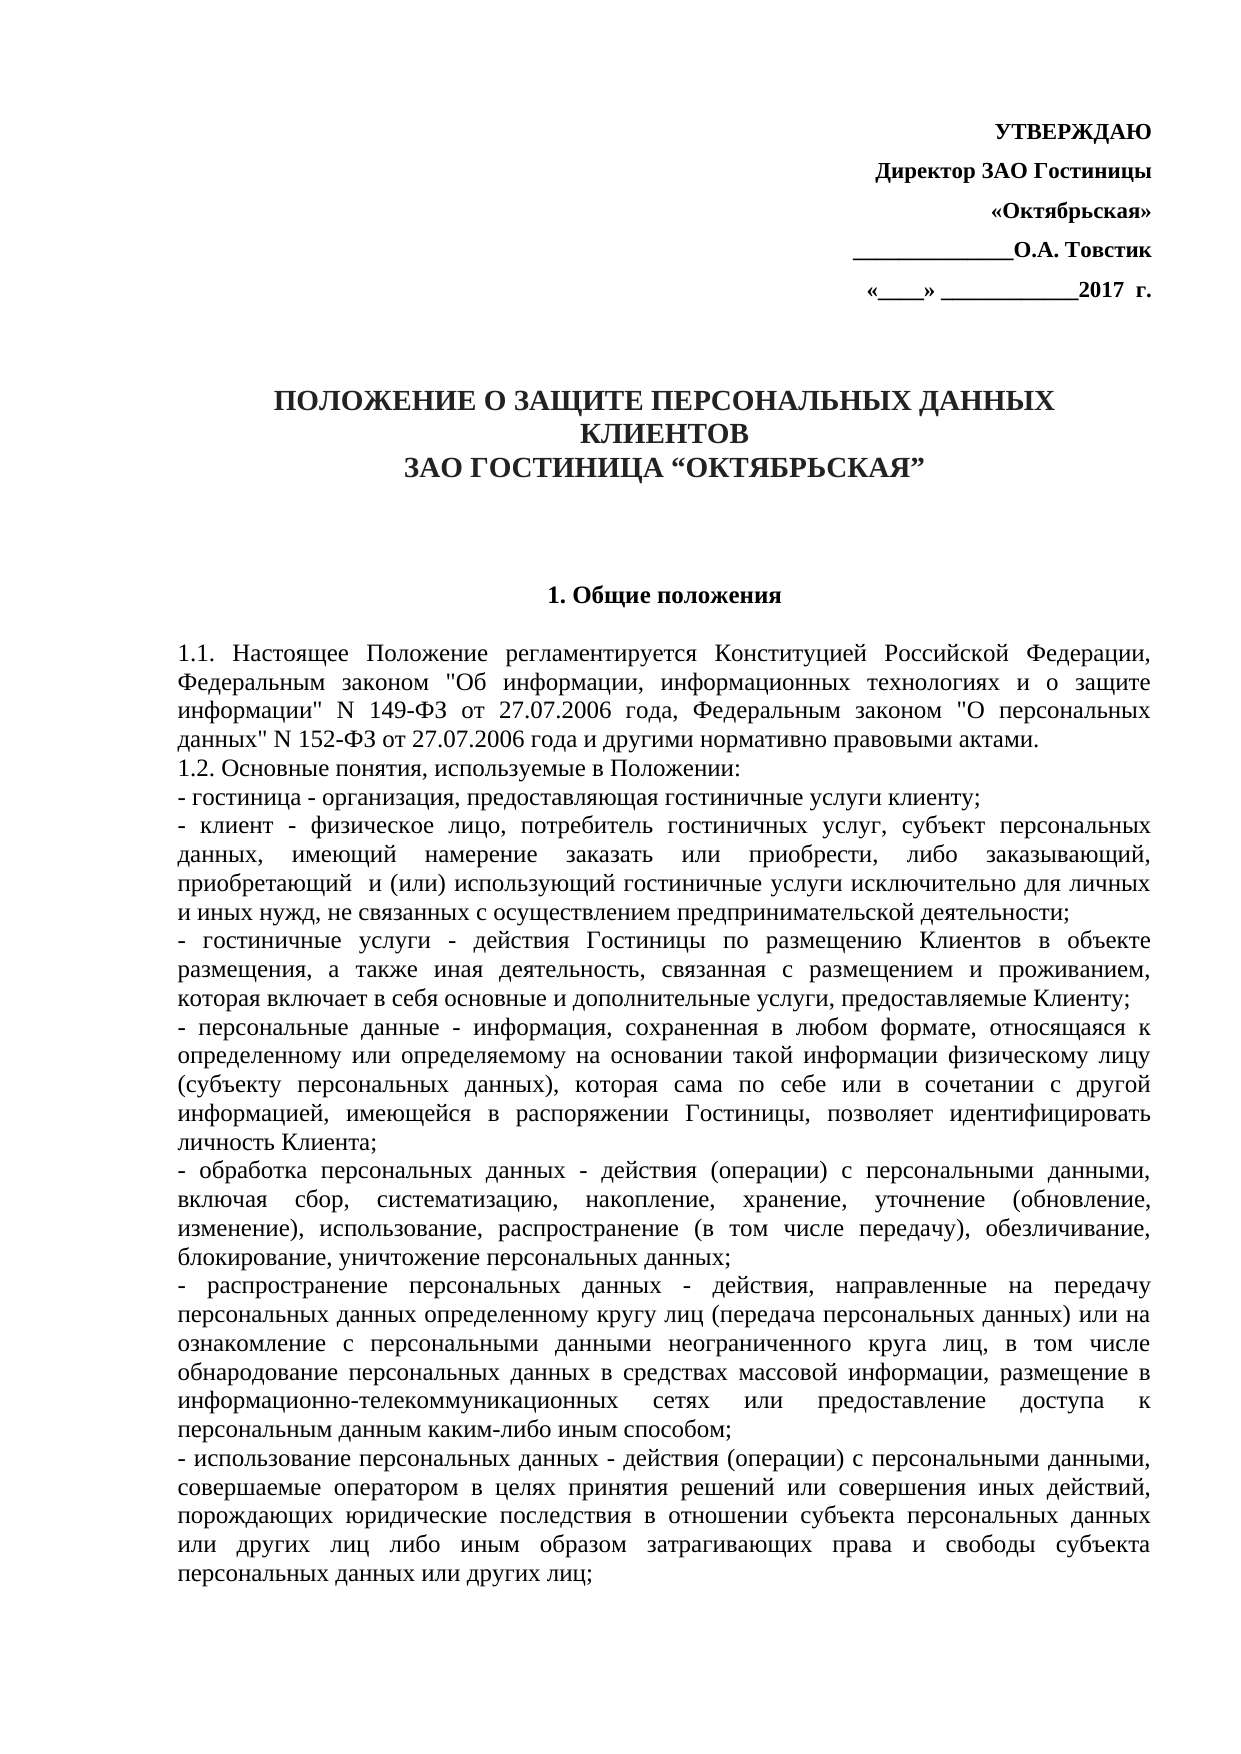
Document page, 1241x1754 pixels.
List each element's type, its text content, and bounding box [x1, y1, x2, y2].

text КЛИЕНТОВ [177, 417, 1152, 450]
text «Октябрьская» [177, 197, 1152, 223]
text ______________О.А. Товстик [177, 237, 1152, 263]
text ЗАО ГОСТИНИЦА “ОКТЯБРЬСКАЯ” [177, 450, 1152, 484]
text - обработка персональных данных - действия (операции) с персональными данными, включая сбор, систематизацию, накопление, хранение, уточнение (обновление, изменение), использование, распространение (в том числе передачу), обезличивание, блокирование, уничтожение персональных данных; [177, 1155, 1152, 1270]
text - гостиничные услуги - действия Гостиницы по размещению Клиентов в объекте размещения, а также иная деятельность, связанная с размещением и проживанием, которая включает в себя основные и дополнительные услуги, предоставляемые Клиенту; [177, 925, 1152, 1012]
text - распространение персональных данных - действия, направленные на передачу персональных данных определенному кругу лиц (передача персональных данных) или на ознакомление с персональными данными неограниченного круга лиц, в том числе обнародование персональных данных в средствах массовой информации, размещение в информационно-телекоммуникационных сетях или предоставление доступа к персональным данным каким-либо иным способом; [177, 1270, 1152, 1443]
text Директор ЗАО Гостиницы [177, 158, 1152, 184]
text - клиент - физическое лицо, потребитель гостиничных услуг, субъект персональных данных, имеющий намерение заказать или приобрести, либо заказывающий, приобретающий и (или) использующий гостиничные услуги исключительно для личных и иных нужд, не связанных с осуществлением предпринимательской деятельности; [177, 810, 1152, 925]
text УТВЕРЖДАЮ [177, 118, 1152, 144]
text - гостиница - организация, предоставляющая гостиничные услуги клиенту; [177, 782, 1152, 810]
text «____» ____________2017 г. [177, 276, 1152, 302]
text 1.2. Основные понятия, используемые в Положении: [177, 753, 1152, 782]
text 1.1. Настоящее Положение регламентируется Конституцией Российской Федерации, Федеральным законом "Об информации, информационных технологиях и о защите информации" N 149-ФЗ от 27.07.2006 года, Федеральным законом "О персональных данных" N 152-ФЗ от 27.07.2006 года и другими нормативно правовыми актами. [177, 638, 1152, 753]
text - использование персональных данных - действия (операции) с персональными данными, совершаемые оператором в целях принятия решений или совершения иных действий, порождающих юридические последствия в отношении субъекта персональных данных или других лиц либо иным образом затрагивающих права и свободы субъекта персональных данных или других лиц; [177, 1443, 1152, 1587]
text - персональные данные - информация, сохраненная в любом формате, относящаяся к определенному или определяемому на основании такой информации физическому лицу (субъекту персональных данных), которая сама по себе или в сочетании с другой информацией, имеющейся в распоряжении Гостиницы, позволяет идентифицировать личность Клиента; [177, 1012, 1152, 1155]
text ПОЛОЖЕНИЕ О ЗАЩИТЕ ПЕРСОНАЛЬНЫХ ДАННЫХ [177, 383, 1152, 417]
text 1. Общие положения [177, 580, 1152, 609]
